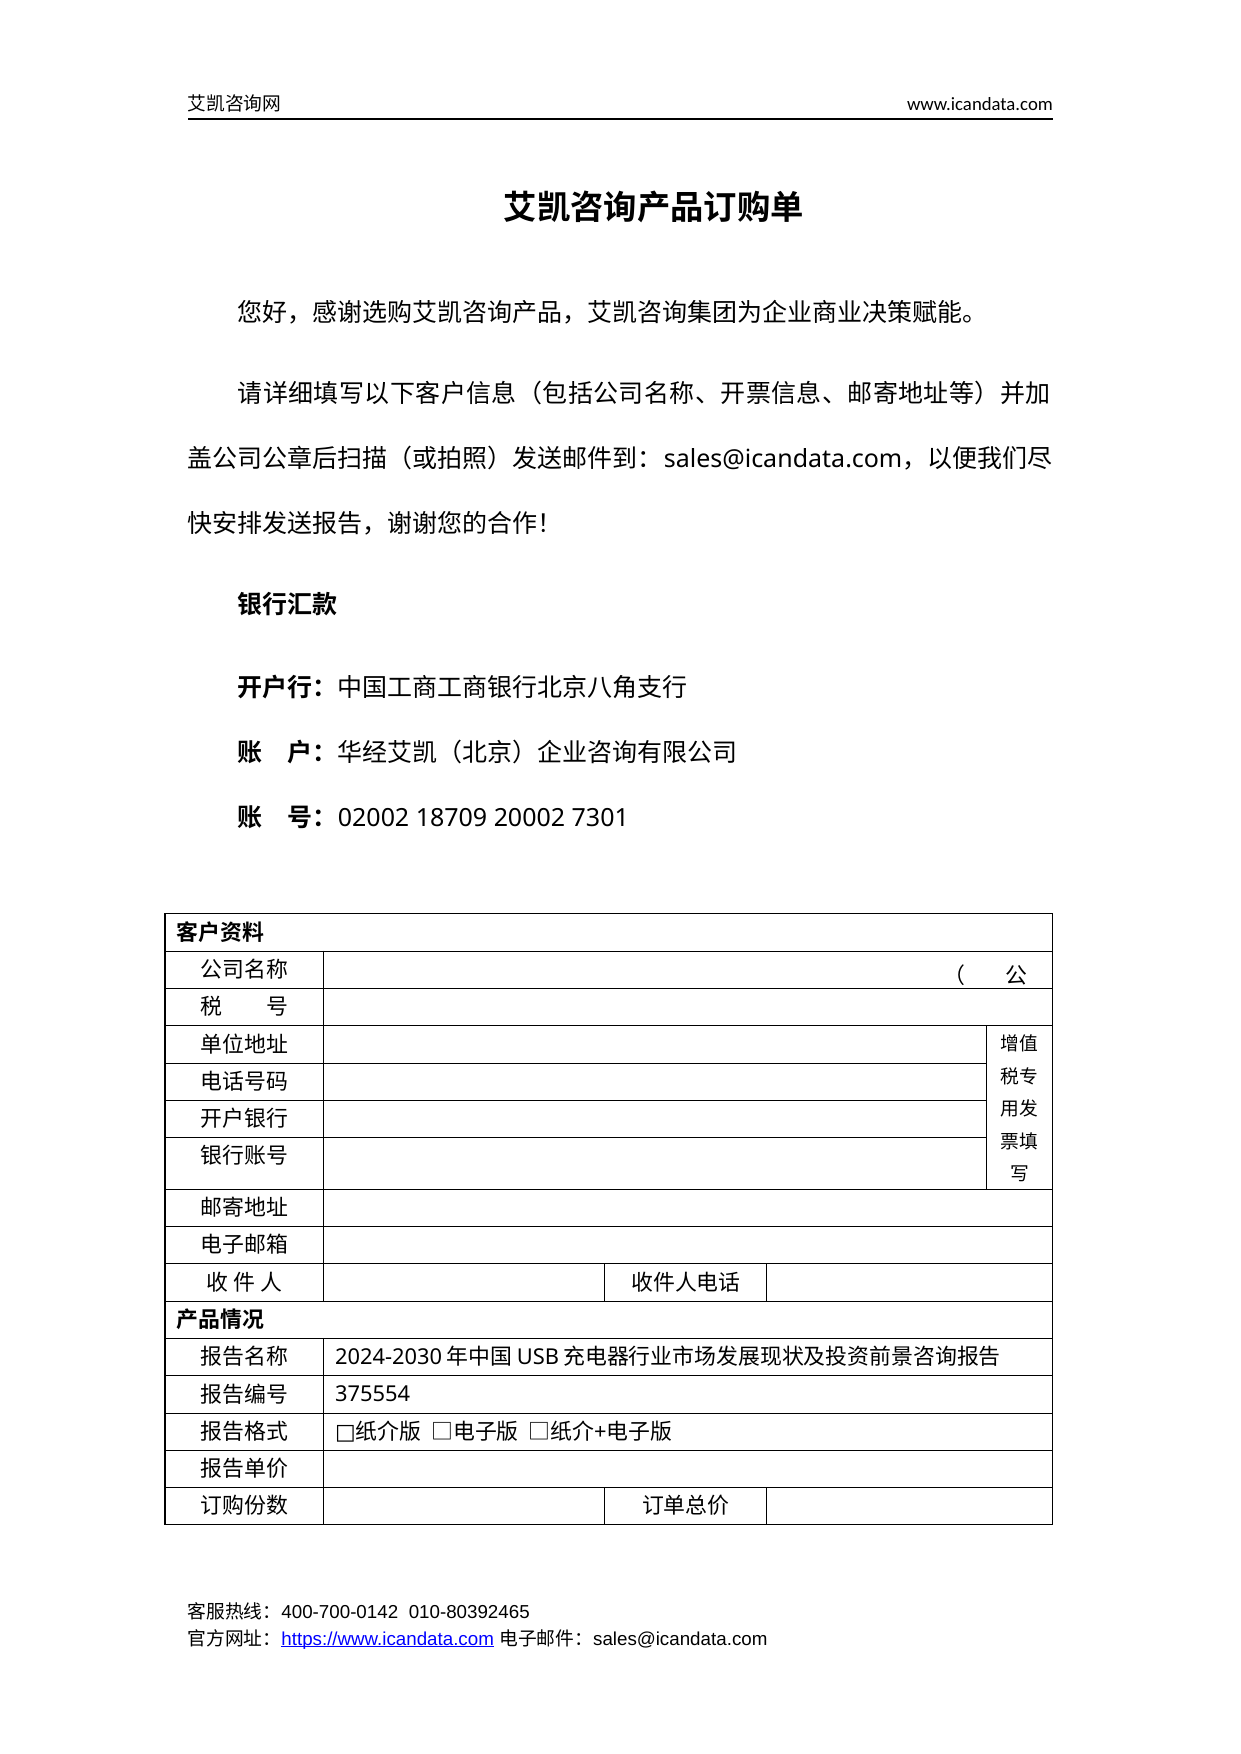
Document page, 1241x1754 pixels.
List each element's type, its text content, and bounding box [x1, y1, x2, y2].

table_cell 报告单价 [166, 1451, 323, 1487]
table_cell [324, 1488, 604, 1524]
table_cell 开户银行 [166, 1101, 323, 1137]
table_cell 增值税专用发票填写 [987, 1026, 1052, 1189]
table_cell 收件人电话 [605, 1264, 766, 1301]
table_cell [324, 1264, 604, 1301]
table_cell [767, 1264, 1052, 1301]
table_cell 订购份数 [166, 1488, 323, 1524]
table_cell 公司名称 [166, 952, 323, 988]
table_cell [324, 1101, 986, 1137]
table_cell [324, 1227, 1052, 1263]
table_header 客户资料 [166, 914, 1052, 951]
text 您好，感谢选购艾凯咨询产品，艾凯咨询集团为企业商业决策赋能。 [187, 278, 1053, 343]
table_cell [767, 1488, 1052, 1524]
text 开户行：中国工商工商银行北京八角支行 [187, 653, 1053, 718]
table_cell [324, 1064, 986, 1100]
table_cell [324, 989, 1052, 1025]
table_cell 银行账号 [166, 1138, 323, 1189]
table_cell 报告格式 [166, 1414, 323, 1450]
table_cell □纸介版 □电子版 □纸介+电子版 [324, 1414, 1052, 1450]
text 请详细填写以下客户信息（包括公司名称、开票信息、邮寄地址等）并加盖公司公章后扫描（或拍照）发送邮件到：sales@icandata.com，以便我们尽快安排发送报告，谢谢您的合作！ [187, 359, 1053, 554]
table_cell [324, 1451, 1052, 1487]
table_cell 单位地址 [166, 1026, 323, 1062]
table_cell 报告名称 [166, 1339, 323, 1375]
table_cell 邮寄地址 [166, 1190, 323, 1226]
table_cell 2024-2030年中国USB充电器行业市场发展现状及投资前景咨询报告 [324, 1339, 1052, 1375]
table_cell [324, 1138, 986, 1189]
table_cell 产品情况 [166, 1302, 1052, 1338]
text 账 号：02002 18709 20002 7301 [187, 783, 1053, 848]
table_cell [324, 952, 1052, 988]
table_cell 税 号 [166, 989, 323, 1025]
text 银行汇款 [187, 570, 1053, 635]
table_cell 报告编号 [166, 1376, 323, 1412]
table_cell 电话号码 [166, 1064, 323, 1100]
table_cell [324, 1026, 986, 1062]
table_cell 375554 [324, 1376, 1052, 1412]
table_cell 收 件 人 [166, 1264, 323, 1301]
text 账 户：华经艾凯（北京）企业咨询有限公司 [187, 718, 1053, 783]
table_cell 电子邮箱 [166, 1227, 323, 1263]
table_cell [324, 1190, 1052, 1226]
text 艾凯咨询产品订购单 [187, 172, 1053, 237]
table_cell 订单总价 [605, 1488, 766, 1524]
